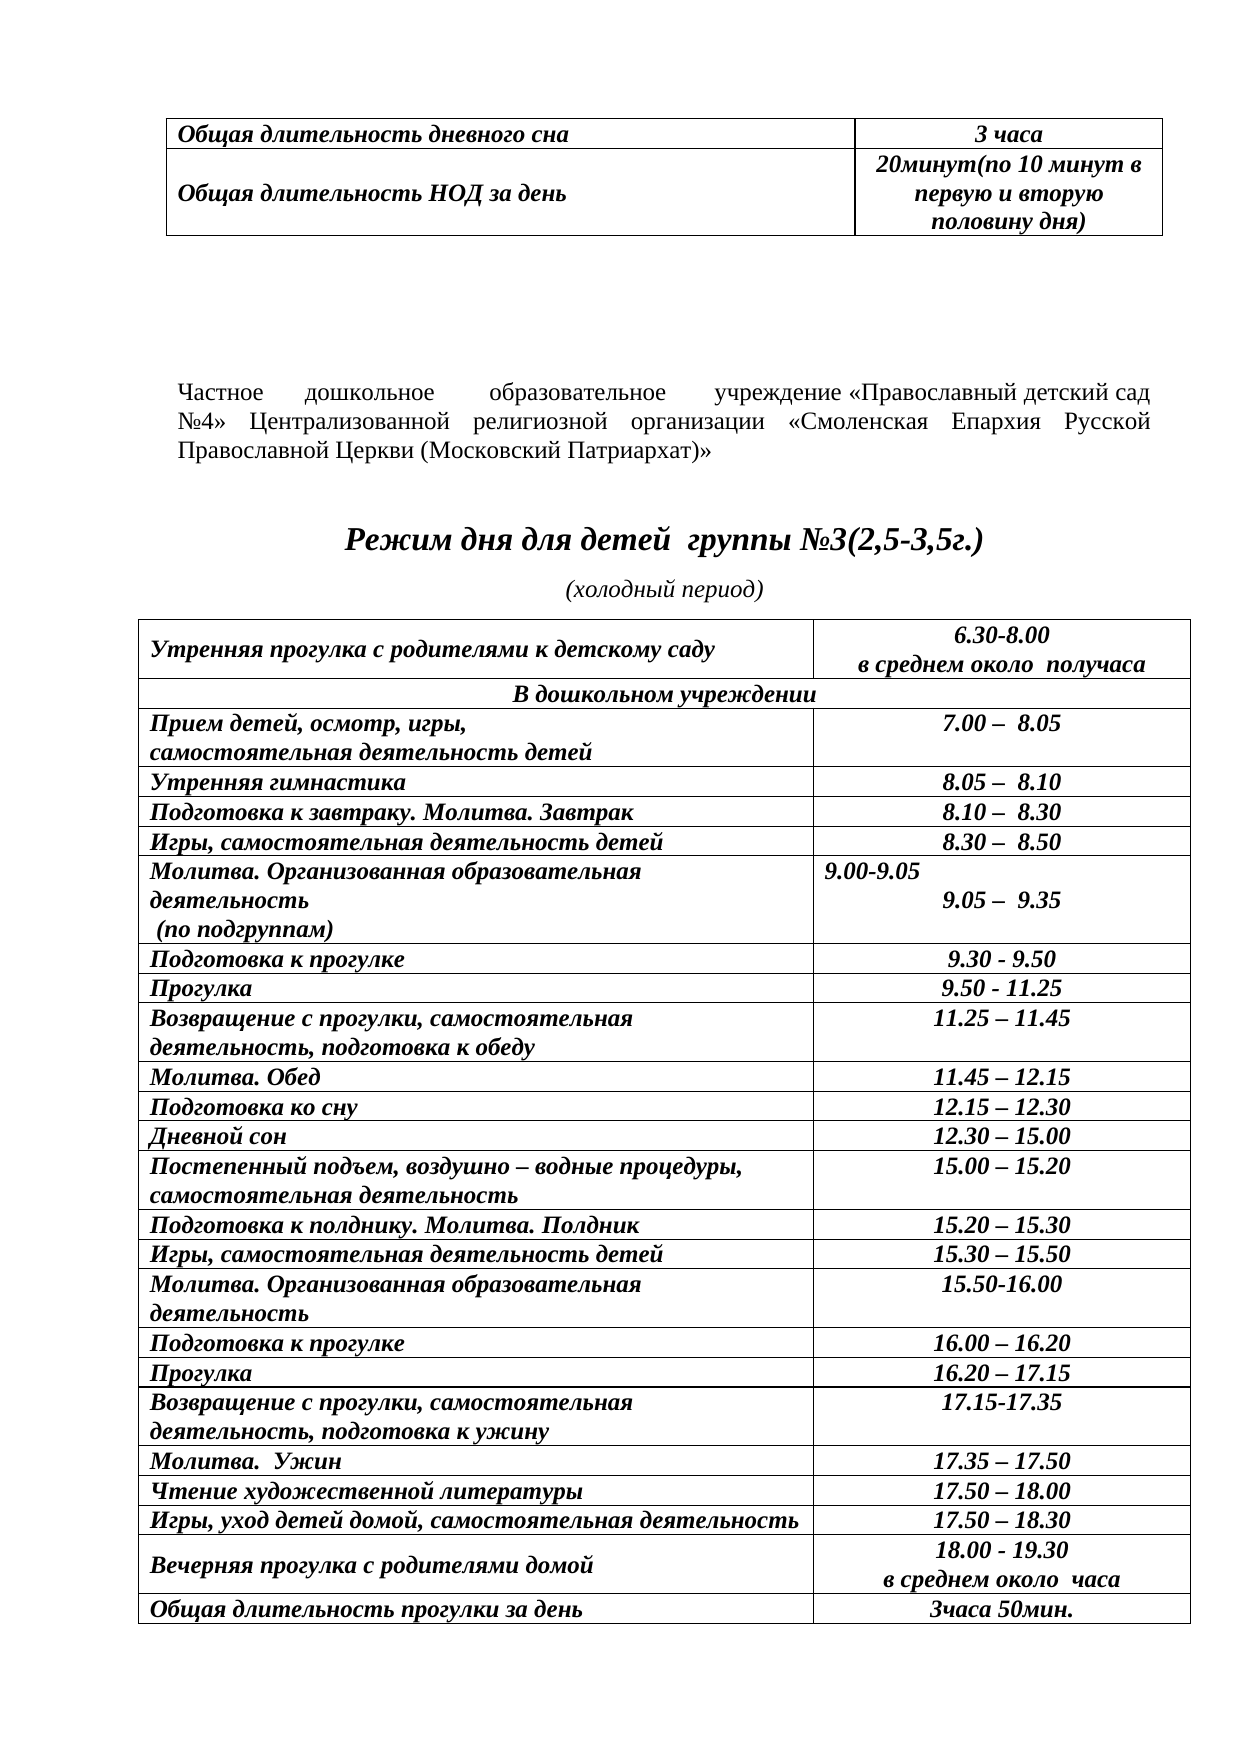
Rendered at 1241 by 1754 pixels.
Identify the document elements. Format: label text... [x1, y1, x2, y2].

table_cell Возвращение с прогулки, самостоятельная деятельность, подготовка к ужину [139, 1388, 813, 1445]
table_cell 15.00 – 15.20 [814, 1151, 1190, 1209]
table_cell 18.00 - 19.30 в среднем около часа [814, 1535, 1190, 1593]
table_cell 8.30 – 8.50 [814, 827, 1190, 855]
table_cell 8.10 – 8.30 [814, 797, 1190, 826]
table_cell Молитва. Организованная образовательная деятельность [139, 1269, 813, 1327]
table_cell Вечерняя прогулка с родителями домой [139, 1535, 813, 1593]
table_cell 15.20 – 15.30 [814, 1210, 1190, 1238]
table_cell Подготовка к полднику. Молитва. Полдник [139, 1210, 813, 1238]
table_cell 15.50-16.00 [814, 1269, 1190, 1327]
table_cell 11.45 – 12.15 [814, 1062, 1190, 1091]
table_header Утренняя прогулка с родителями к детскому саду [139, 620, 813, 678]
table_cell Игры, самостоятельная деятельность детей [139, 1240, 813, 1268]
table_header 6.30-8.00 в среднем около получаса [814, 620, 1190, 678]
table_cell 17.50 – 18.30 [814, 1506, 1190, 1534]
table_cell Подготовка к завтраку. Молитва. Завтрак [139, 797, 813, 826]
table_cell Прогулка [139, 1358, 813, 1386]
table_cell Чтение художественной литературы [139, 1476, 813, 1504]
table_cell Постепенный подъем, воздушно – водные процедуры, самостоятельная деятельность [139, 1151, 813, 1209]
table_cell 3 часа [856, 119, 1162, 148]
text Частное дошкольное образовательное учреждение «Православный детский сад №4» Централизованной религиозной организации «Смоленская Епархия Русской Православной Церкви (Московский Патриархат)» [177, 377, 1152, 464]
table_cell 11.25 – 11.45 [814, 1003, 1190, 1061]
table_cell 20минут(по 10 минут в первую и вторую половину дня) [856, 149, 1162, 235]
table_cell Прогулка [139, 974, 813, 1002]
table_cell Молитва. Обед [139, 1062, 813, 1091]
table_cell 15.30 – 15.50 [814, 1240, 1190, 1268]
table_cell 9.00-9.05 9.05 – 9.35 [814, 856, 1190, 943]
table_cell Прием детей, осмотр, игры, самостоятельная деятельность детей [139, 709, 813, 766]
table_cell Общая длительность НОД за день [167, 149, 854, 235]
table_cell Дневной сон [139, 1121, 813, 1150]
table_cell 17.15-17.35 [814, 1388, 1190, 1445]
table_cell Игры, уход детей домой, самостоятельная деятельность [139, 1506, 813, 1534]
table_cell 17.35 – 17.50 [814, 1446, 1190, 1475]
table_cell Молитва. Ужин [139, 1446, 813, 1475]
table_cell 16.00 – 16.20 [814, 1328, 1190, 1357]
table_cell Подготовка ко сну [139, 1092, 813, 1120]
table_cell Возвращение с прогулки, самостоятельная деятельность, подготовка к обеду [139, 1003, 813, 1061]
table_cell Общая длительность дневного сна [167, 119, 854, 148]
table_cell 12.15 – 12.30 [814, 1092, 1190, 1120]
table_cell 3часа 50мин. [814, 1594, 1190, 1623]
table_cell 9.30 - 9.50 [814, 944, 1190, 972]
table_cell Подготовка к прогулке [139, 1328, 813, 1357]
table_cell Игры, самостоятельная деятельность детей [139, 827, 813, 855]
table_cell В дошкольном учреждении [139, 679, 1190, 707]
table_cell 12.30 – 15.00 [814, 1121, 1190, 1150]
table_cell Утренняя гимнастика [139, 767, 813, 796]
text Режим дня для детей группы №3(2,5-3,5г.) [177, 519, 1152, 557]
table_cell Подготовка к прогулке [139, 944, 813, 972]
table_cell 17.50 – 18.00 [814, 1476, 1190, 1504]
table_cell 9.50 - 11.25 [814, 974, 1190, 1002]
table_cell Общая длительность прогулки за день [139, 1594, 813, 1623]
table_cell 16.20 – 17.15 [814, 1358, 1190, 1386]
text (холодный период) [177, 574, 1152, 602]
table_cell 8.05 – 8.10 [814, 767, 1190, 796]
table_cell Молитва. Организованная образовательная деятельность (по подгруппам) [139, 856, 813, 943]
table_cell 7.00 – 8.05 [814, 709, 1190, 766]
